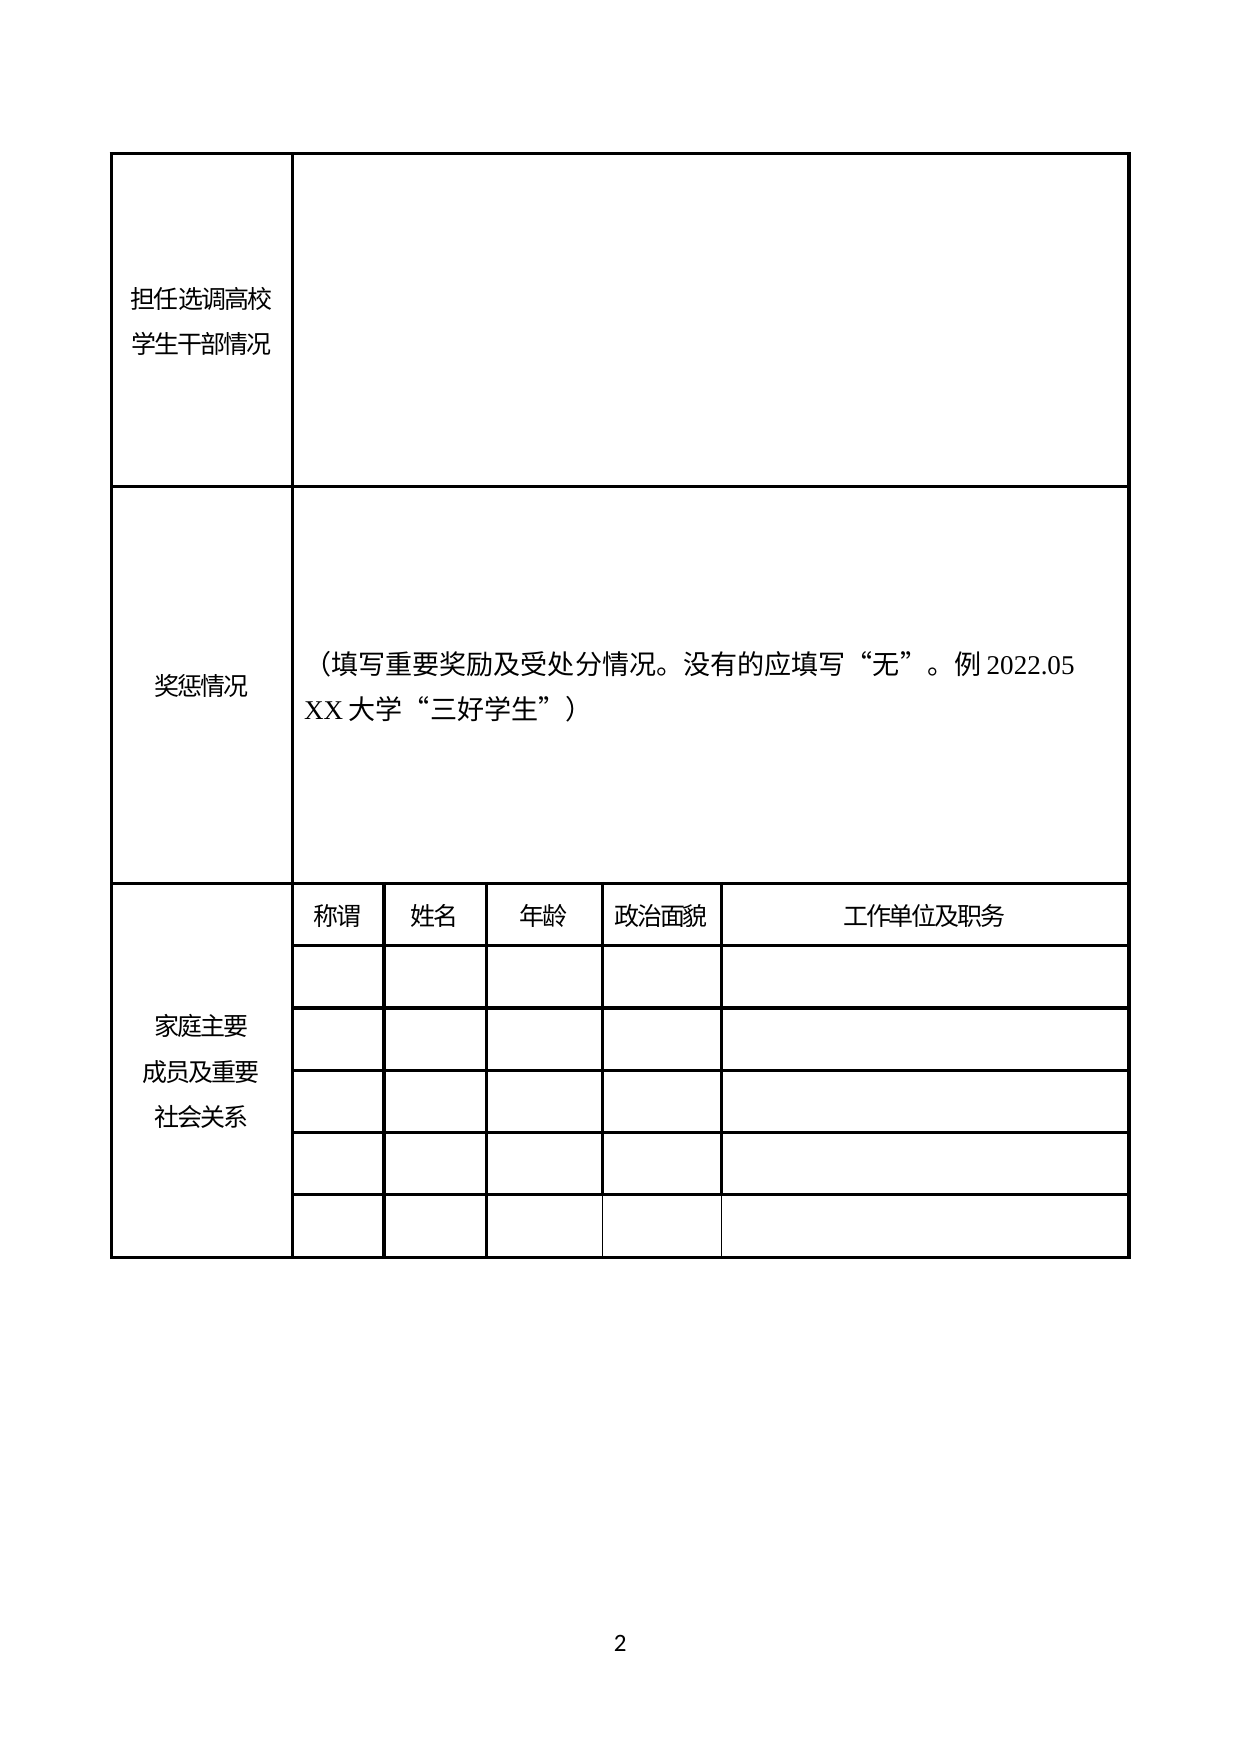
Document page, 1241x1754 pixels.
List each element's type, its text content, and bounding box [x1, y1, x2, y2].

table_cell 家庭主要 成员及重要 社会关系 [113, 885, 291, 1256]
table_cell [723, 947, 1127, 1006]
table_cell 担任选调高校 学生干部情况 [113, 155, 291, 485]
table_cell [488, 1196, 602, 1256]
table_cell [294, 1010, 382, 1069]
table_cell [386, 1134, 485, 1193]
table_cell [488, 947, 601, 1006]
table_cell [723, 1072, 1127, 1131]
table_cell 工作单位及职务 [723, 885, 1127, 944]
table_cell [386, 1010, 485, 1069]
table_cell [723, 1010, 1127, 1069]
table_cell [603, 1196, 721, 1256]
table_cell （填写重要奖励及受处分情况。没有的应填写“无”。例2022.05 XX大学“三好学生”） [294, 488, 1127, 882]
table_cell [294, 155, 1127, 485]
table_cell [294, 947, 382, 1006]
table_cell [294, 1196, 382, 1256]
table_cell [386, 1072, 485, 1131]
table_cell [604, 947, 720, 1006]
table_cell 年龄 [488, 885, 601, 944]
table_cell 称谓 [294, 885, 382, 944]
table_cell [386, 1196, 485, 1256]
table_cell [604, 1010, 720, 1069]
table_cell [604, 1134, 720, 1193]
table_cell 政治面貌 [604, 885, 720, 944]
table_cell [488, 1010, 601, 1069]
table_cell 奖惩情况 [113, 488, 291, 882]
table_cell [604, 1072, 720, 1131]
table_cell [722, 1196, 1127, 1256]
table_cell [488, 1072, 601, 1131]
table_cell [723, 1134, 1127, 1193]
table_cell [294, 1072, 382, 1131]
table_cell 姓名 [386, 885, 485, 944]
table_cell [488, 1134, 601, 1193]
table_cell [294, 1134, 382, 1193]
table_cell [386, 947, 485, 1006]
